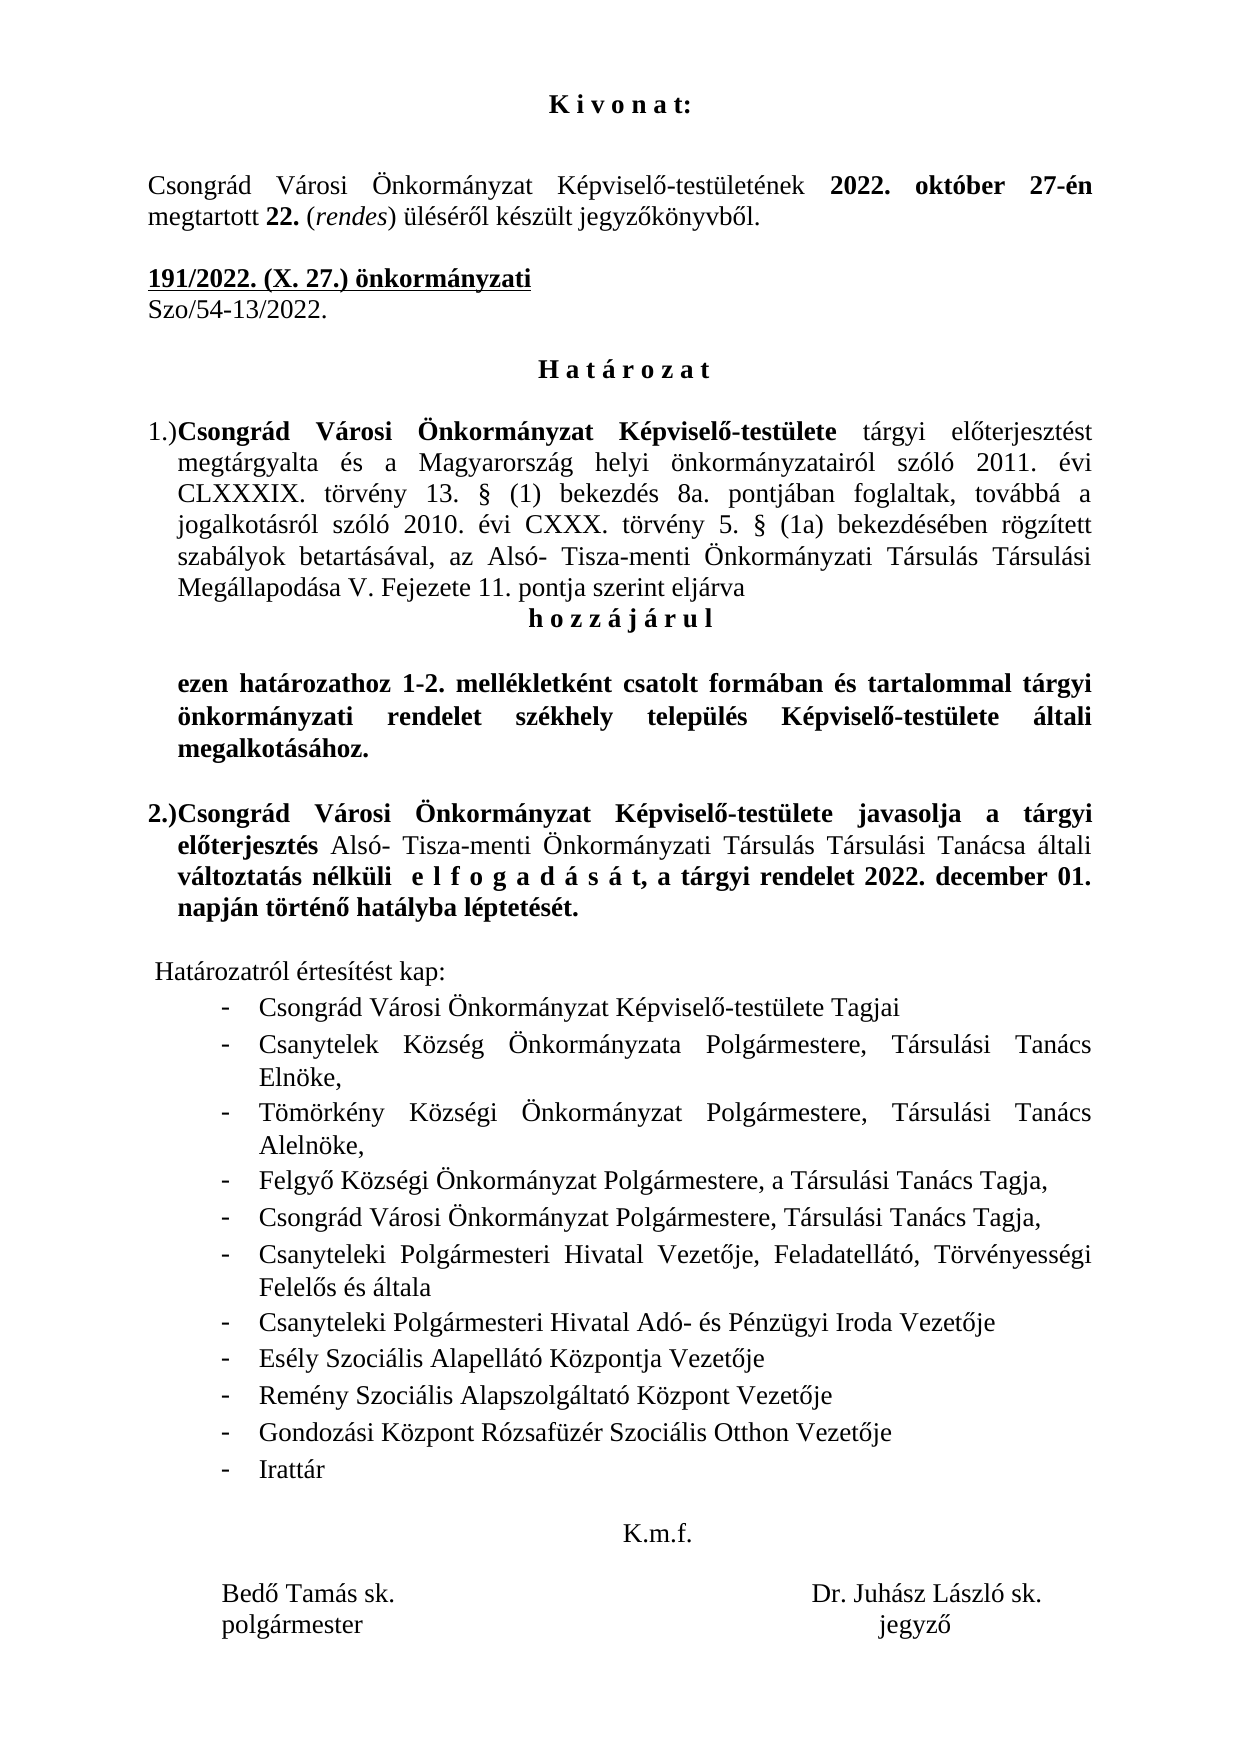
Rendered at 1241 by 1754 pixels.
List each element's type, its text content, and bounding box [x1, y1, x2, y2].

text 191/2022. (X. 27.) önkormányzati [148, 262, 1093, 294]
text Határozatról értesítést kap: [148, 955, 1093, 986]
list Tömörkény Községi Önkormányzat Polgármestere, Társulási Tanács Alelnöke, [221, 1092, 1093, 1160]
list Csanyteleki Polgármesteri Hivatal Adó- és Pénzügyi Iroda Vezetője [221, 1302, 1093, 1339]
list Remény Szociális Alapszolgáltató Központ Vezetője [221, 1376, 1093, 1413]
list Gondozási Központ Rózsafüzér Szociális Otthon Vezetője [221, 1413, 1093, 1449]
list Csanyteleki Polgármesteri Hivatal Vezetője, Feladatellátó, Törvényességi Felelős és általa [221, 1234, 1093, 1302]
text Csongrád Városi Önkormányzat Képviselő-testületének 2022. október 27-én megtartott 22. (rendes) üléséről készült jegyzőkönyvből. [148, 169, 1093, 231]
list Csongrád Városi Önkormányzat Polgármestere, Társulási Tanács Tagja, [221, 1197, 1093, 1234]
text Bedő Tamás sk. Dr. Juhász László sk. [148, 1577, 1093, 1608]
text h o z z á j á r u l [148, 602, 1093, 633]
text polgármester jegyző [148, 1608, 1093, 1639]
text H a t á r o z a t [148, 353, 1093, 384]
list Csanytelek Község Önkormányzata Polgármestere, Társulási Tanács Elnöke, [221, 1024, 1093, 1092]
list K.m.f. [223, 1518, 1093, 1549]
text ezen határozathoz 1-2. mellékletként csatolt formában és tartalommal tárgyi önkormányzati rendelet székhely település Képviselő-testülete általi megalkotásához. [177, 667, 1093, 763]
list Csongrád Városi Önkormányzat Képviselő-testülete javasolja a tárgyi előterjesztés Alsó- Tisza-menti Önkormányzati Társulás Társulási Tanácsa általi változtatás nélküli e l f o g a d á s á t, a tárgyi rendelet 2022. december 01. napján történő hatályba léptetését. [148, 798, 1093, 922]
list Esély Szociális Alapellátó Központja Vezetője [221, 1339, 1093, 1376]
text Szo/54-13/2022. [148, 294, 1093, 325]
list Felgyő Községi Önkormányzat Polgármestere, a Társulási Tanács Tagja, [221, 1160, 1093, 1197]
text K i v o n a t: [148, 89, 1093, 120]
list Csongrád Városi Önkormányzat Képviselő-testülete tárgyi előterjesztést megtárgyalta és a Magyarország helyi önkormányzatairól szóló 2011. évi CLXXXIX. törvény 13. § (1) bekezdés 8a. pontjában foglaltak, továbbá a jogalkotásról szóló 2010. évi CXXX. törvény 5. § (1a) bekezdésében rögzített szabályok betartásával, az Alsó- Tisza-menti Önkormányzati Társulás Társulási Megállapodása V. Fejezete 11. pontja szerint eljárva [148, 415, 1093, 602]
list Csongrád Városi Önkormányzat Képviselő-testülete Tagjai [221, 987, 1093, 1024]
list Irattár [221, 1449, 1093, 1486]
